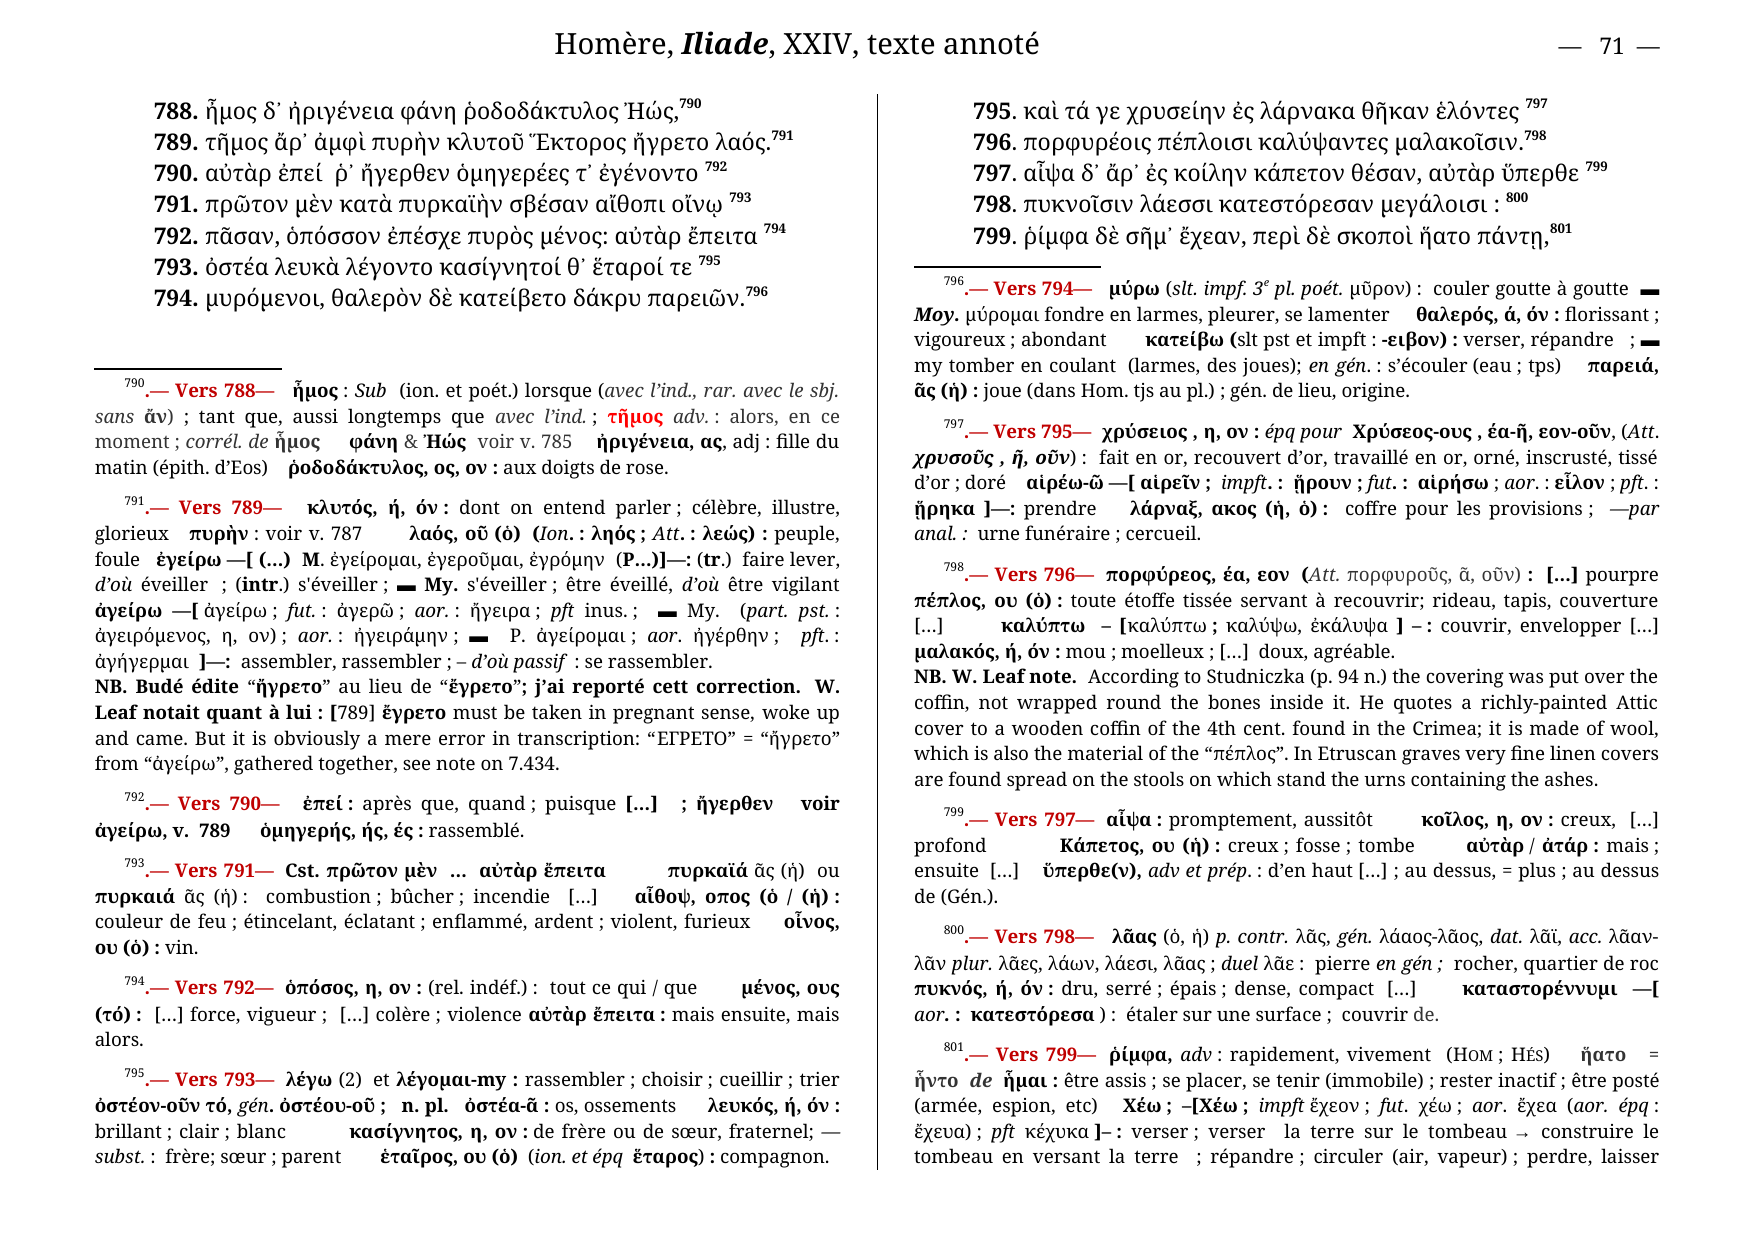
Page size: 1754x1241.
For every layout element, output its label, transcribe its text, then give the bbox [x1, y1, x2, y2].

text 796. πορφυρέοις πέπλοισι καλύψαντες μαλακοῖσιν. [973, 126, 1659, 157]
text 794. μυρόμενοι, θαλερὸν δὲ κατείβετο δάκρυ παρειῶν. [153, 282, 840, 313]
text 789. τῆμος ἄρ᾽ ἀμφὶ πυρὴν κλυτοῦ Ἕκτορος ἤγρετο λαός. [153, 126, 840, 157]
text 791. πρῶτον μὲν κατὰ πυρκαϊὴν σβέσαν αἴθοπι οἴνῳ [153, 188, 840, 219]
text 793. ὀστέα λευκὰ λέγοντο κασίγνητοί θ᾽ ἕταροί τε [153, 251, 840, 282]
text 792. πᾶσαν, ὁπόσσον ἐπέσχε πυρὸς μένος: αὐτὰρ ἔπειτα [153, 219, 840, 251]
text 798. πυκνοῖσιν λάεσσι κατεστόρεσαν μεγάλοισι : [973, 188, 1659, 219]
text 795. καὶ τά γε χρυσείην ἐς λάρνακα θῆκαν ἑλόντες [973, 94, 1659, 126]
text 797. αἶψα δ᾽ ἄρ᾽ ἐς κοίλην κάπετον θέσαν, αὐτὰρ ὕπερθε [973, 157, 1659, 188]
text 790. αὐτὰρ ἐπεί ῥ᾽ ἤγερθεν ὁμηγερέες τ᾽ ἐγένοντο [153, 157, 840, 188]
text 788. ἦμος δ᾽ ἠριγένεια φάνη ῥοδοδάκτυλος Ἠώς, [153, 94, 840, 126]
text 799. ῥίμφα δὲ σῆμ᾽ ἔχεαν, περὶ δὲ σκοποὶ ἥατο πάντῃ, [973, 219, 1659, 251]
